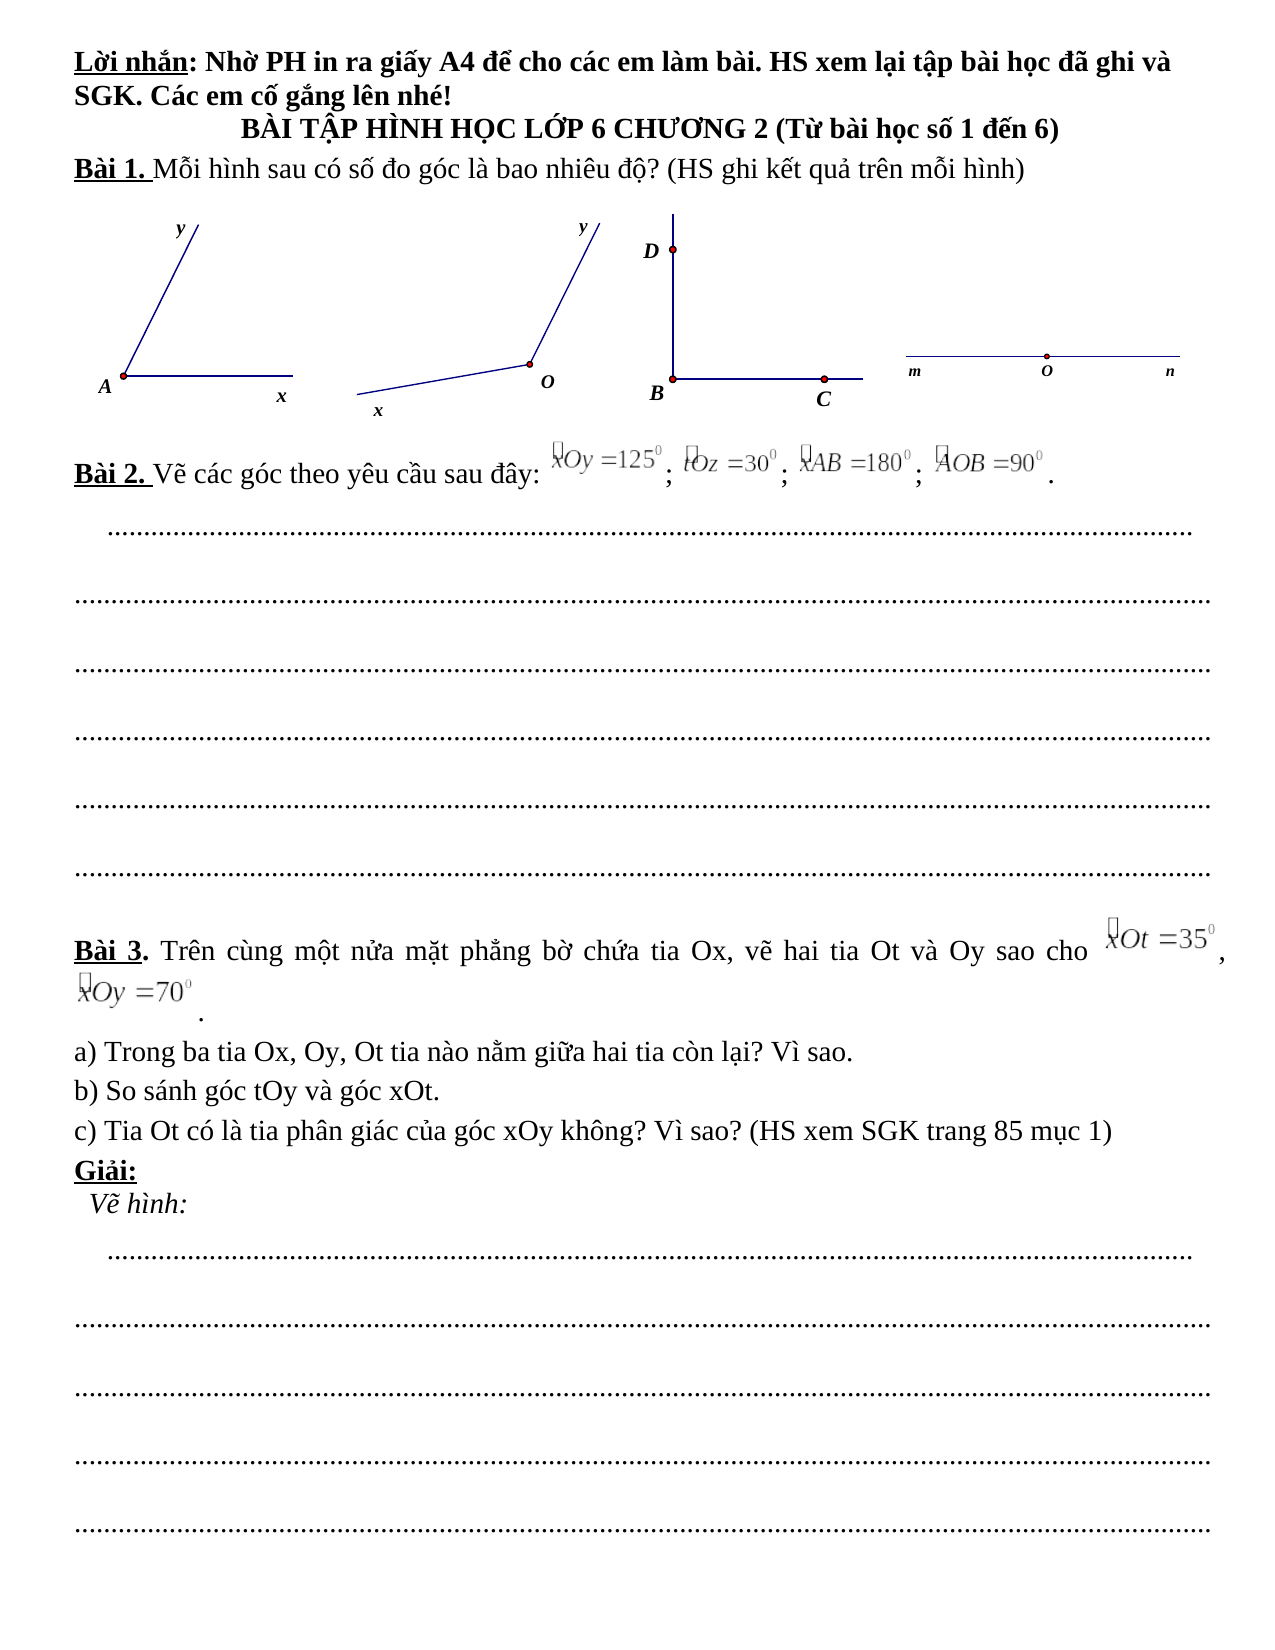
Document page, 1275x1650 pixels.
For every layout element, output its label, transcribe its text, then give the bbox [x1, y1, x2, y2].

text Bài 3. Trên cùng một nửa mặt phẳng bờ chứa tia Ox, vẽ hai tia Ot và Oy sao cho , . [74, 912, 1226, 1027]
list ............................................................................................................................................................ [74, 1357, 1226, 1402]
list ............................................................................................................................................................ [74, 769, 1226, 815]
text a) Trong ba tia Ox, Oy, Ot tia nào nằm giữa hai tia còn lại? Vì sao. [74, 1034, 1226, 1067]
list ............................................................................................................................................................ [74, 1425, 1226, 1470]
list ..................................................................................................................................................... [74, 1220, 1226, 1266]
list ............................................................................................................................................................ [74, 837, 1226, 883]
list ............................................................................................................................................................ [74, 1288, 1226, 1334]
text Giải: [74, 1153, 1226, 1187]
text c) Tia Ot có là tia phân giác của góc xOy không? Vì sao? (HS xem SGK trang 85 mục 1) [74, 1113, 1226, 1147]
text BÀI TẬP HÌNH HỌC LỚP 6 CHƯƠNG 2 (Từ bài học số 1 đến 6) [74, 111, 1226, 145]
list Vẽ hình: [89, 1187, 1226, 1220]
text Bài 1. Mỗi hình sau có số đo góc là bao nhiêu độ? (HS ghi kết quả trên mỗi hình) [74, 151, 1226, 185]
list ............................................................................................................................................................ [74, 633, 1226, 678]
list ............................................................................................................................................................ [74, 701, 1226, 746]
text Lời nhắn: Nhờ PH in ra giấy A4 để cho các em làm bài. HS xem lại tập bài học đã ghi và SGK. Các em cố gắng lên nhé! [74, 44, 1226, 111]
list ............................................................................................................................................................ [74, 564, 1226, 610]
text Bài 2. Vẽ các góc theo yêu cầu sau đây: ; ; ; . [74, 435, 1226, 490]
list ............................................................................................................................................................ [74, 1493, 1226, 1539]
list ..................................................................................................................................................... [74, 496, 1226, 542]
text b) So sánh góc tOy và góc xOt. [74, 1073, 1226, 1107]
